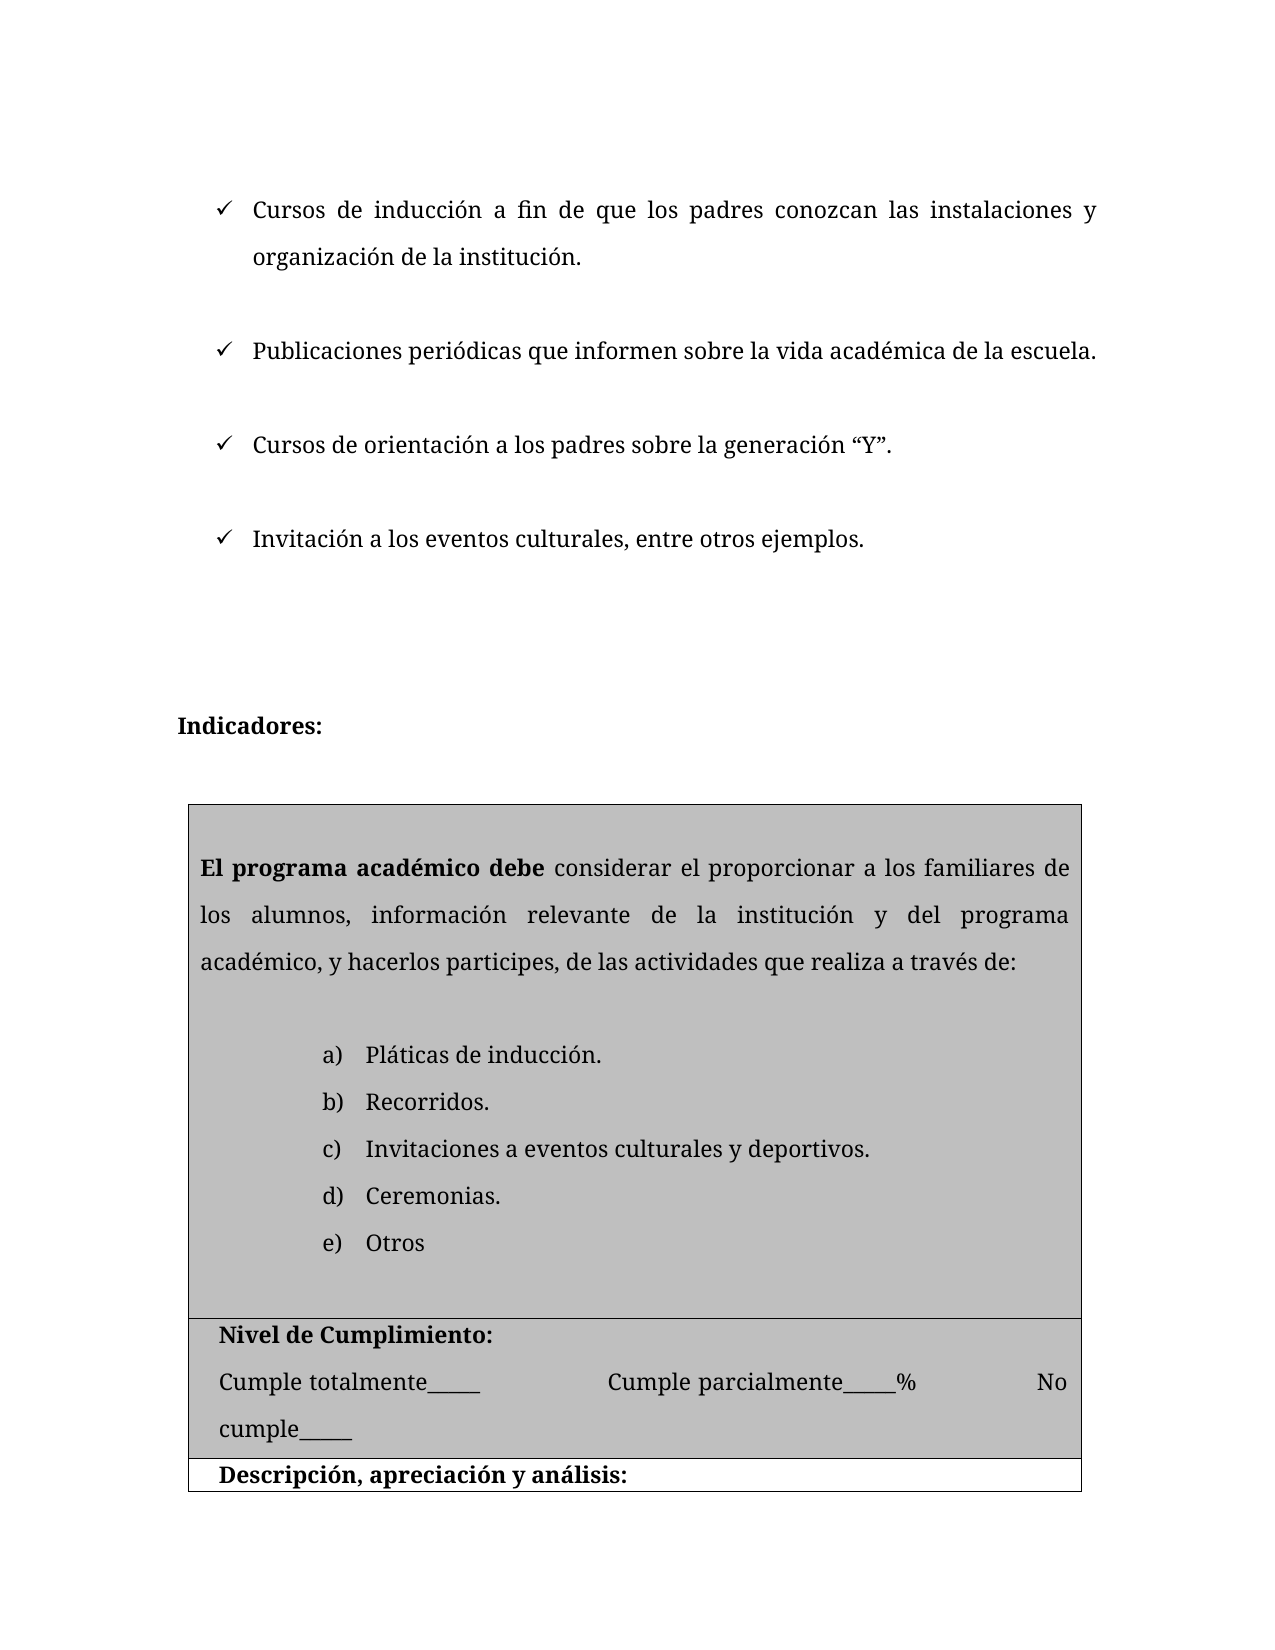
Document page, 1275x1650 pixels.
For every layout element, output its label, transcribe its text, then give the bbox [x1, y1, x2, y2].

list Cursos de inducción a fin de que los padres conozcan las instalaciones y organización de la institución. [215, 194, 1098, 273]
table_header El programa académico debe considerar el proporcionar a los familiares de los alumnos, información relevante de la institución y del programa académico, y hacerlos participes, de las actividades que realiza a través de: Pláticas de inducción. Recorridos. Invitaciones a eventos culturales y deportivos. Ceremonias. Otros [189, 805, 1081, 1318]
list Invitación a los eventos culturales, entre otros ejemplos. [215, 523, 1098, 554]
table_cell Nivel de Cumplimiento: Cumple totalmente_____ Cumple parcialmente_____% No cumple_____ [189, 1319, 1081, 1458]
list Cursos de orientación a los padres sobre la generación “Y”. [215, 429, 1098, 460]
text Indicadores: [177, 710, 1098, 741]
list Publicaciones periódicas que informen sobre la vida académica de la escuela. [215, 335, 1098, 366]
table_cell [189, 1459, 1081, 1491]
